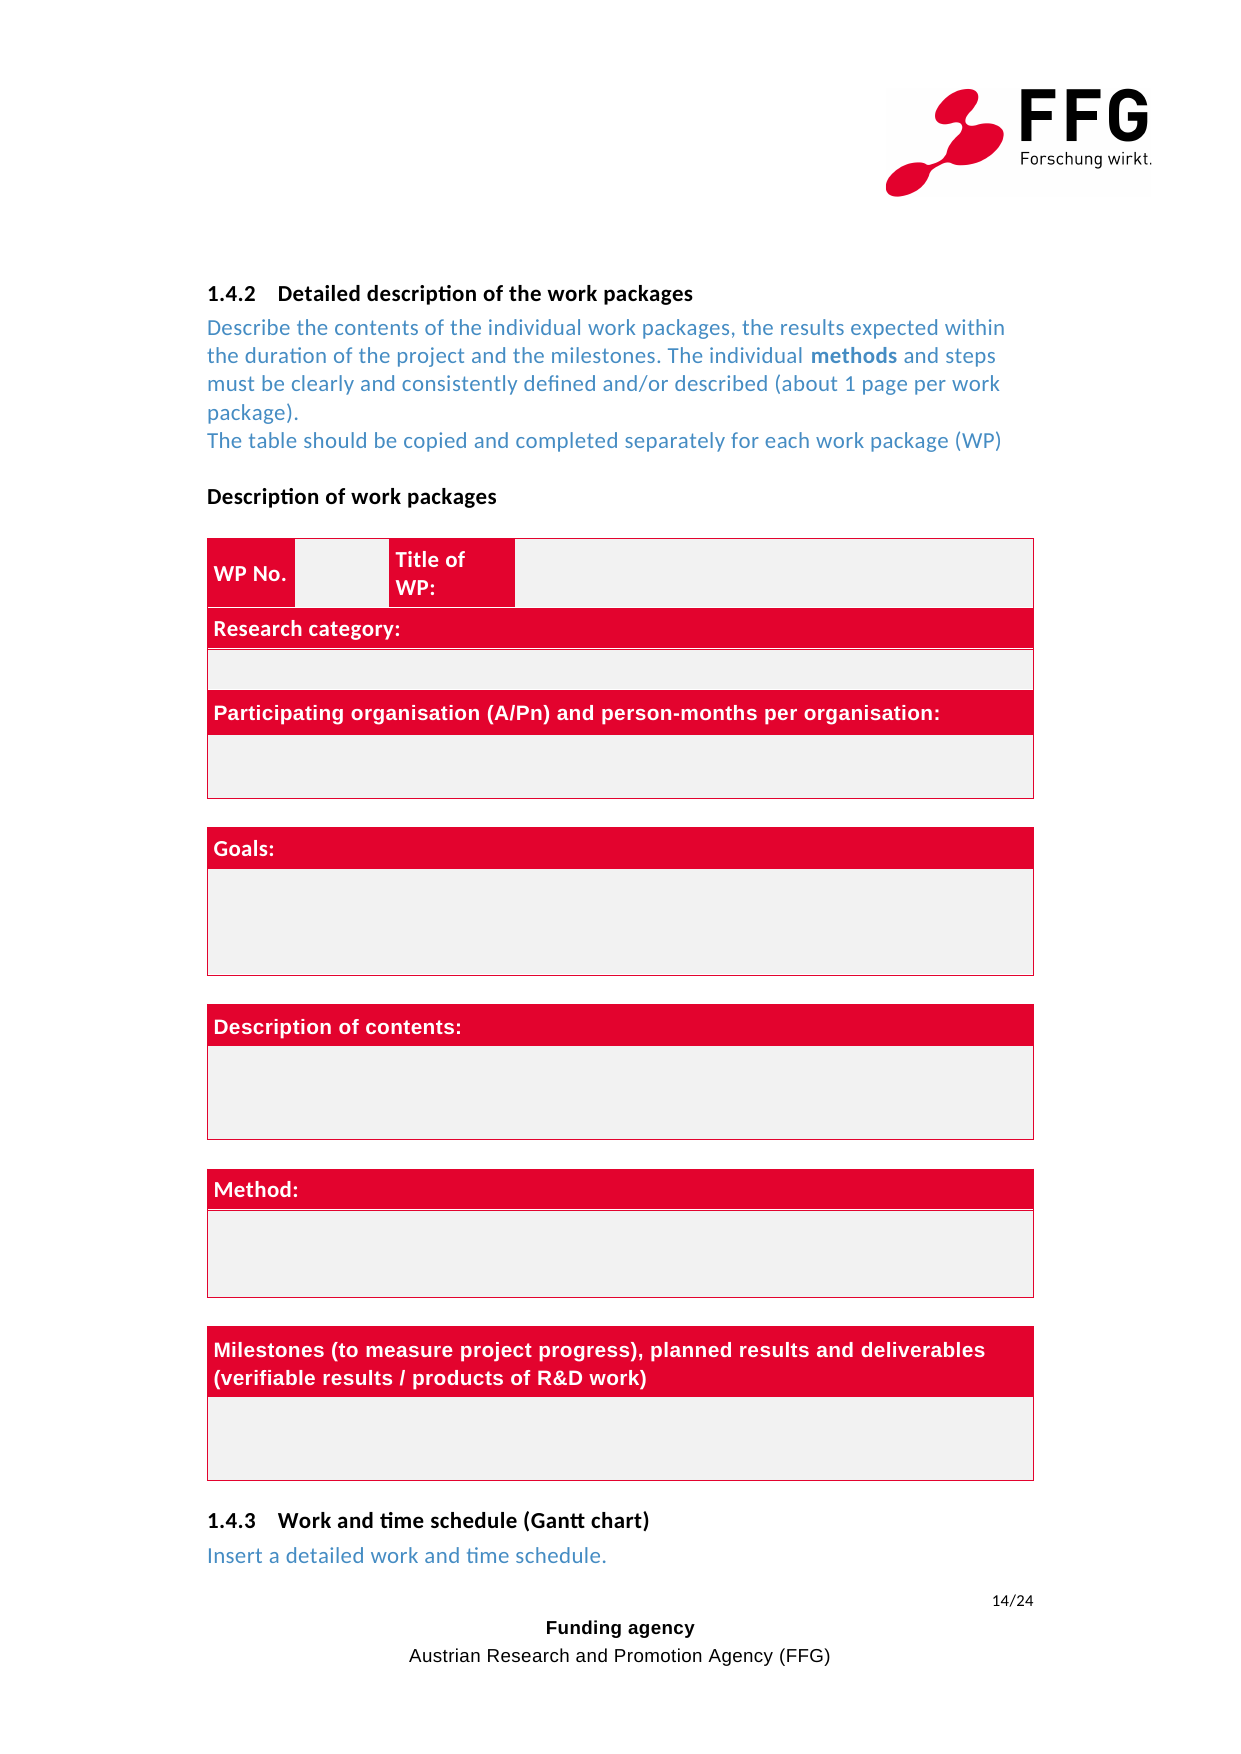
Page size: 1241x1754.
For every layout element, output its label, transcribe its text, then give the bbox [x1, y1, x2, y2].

table_cell [208, 735, 1033, 798]
table_cell [208, 1397, 1033, 1480]
table_cell [208, 650, 1033, 689]
table_header WP No. [208, 539, 295, 607]
table_cell Participating organisation (A/Pn) and person-months per organisation: [208, 691, 1033, 734]
picture [885, 88, 1152, 197]
table_cell [208, 1211, 1033, 1297]
subtitle Work and time schedule (Gantt chart) [207, 1506, 1033, 1534]
table_cell [208, 869, 1033, 974]
table_header [295, 539, 389, 607]
table_header [515, 539, 1033, 607]
table_cell Research category: [208, 609, 1033, 648]
text Description of work packages [207, 482, 1033, 510]
table_header Description of contents: [208, 1005, 1033, 1045]
text The table should be copied and completed separately for each work package (WP) [207, 426, 1033, 454]
text Insert a detailed work and time schedule. [207, 1541, 1033, 1569]
subtitle Detailed description of the work packages [207, 279, 1033, 307]
text Describe the contents of the individual work packages, the results expected within the duration of the project and the milestones. The individual methods and steps must be clearly and consistently defined and/or described (about 1 page per work package). [207, 313, 1033, 426]
table_header Title of WP: [389, 539, 515, 607]
table_header Milestones (to measure project progress), planned results and deliverables (verifiable results / products of R&D work) [208, 1328, 1033, 1396]
table_cell [208, 1046, 1033, 1139]
table_header Goals: [208, 828, 1033, 868]
table_header Method: [208, 1170, 1033, 1209]
